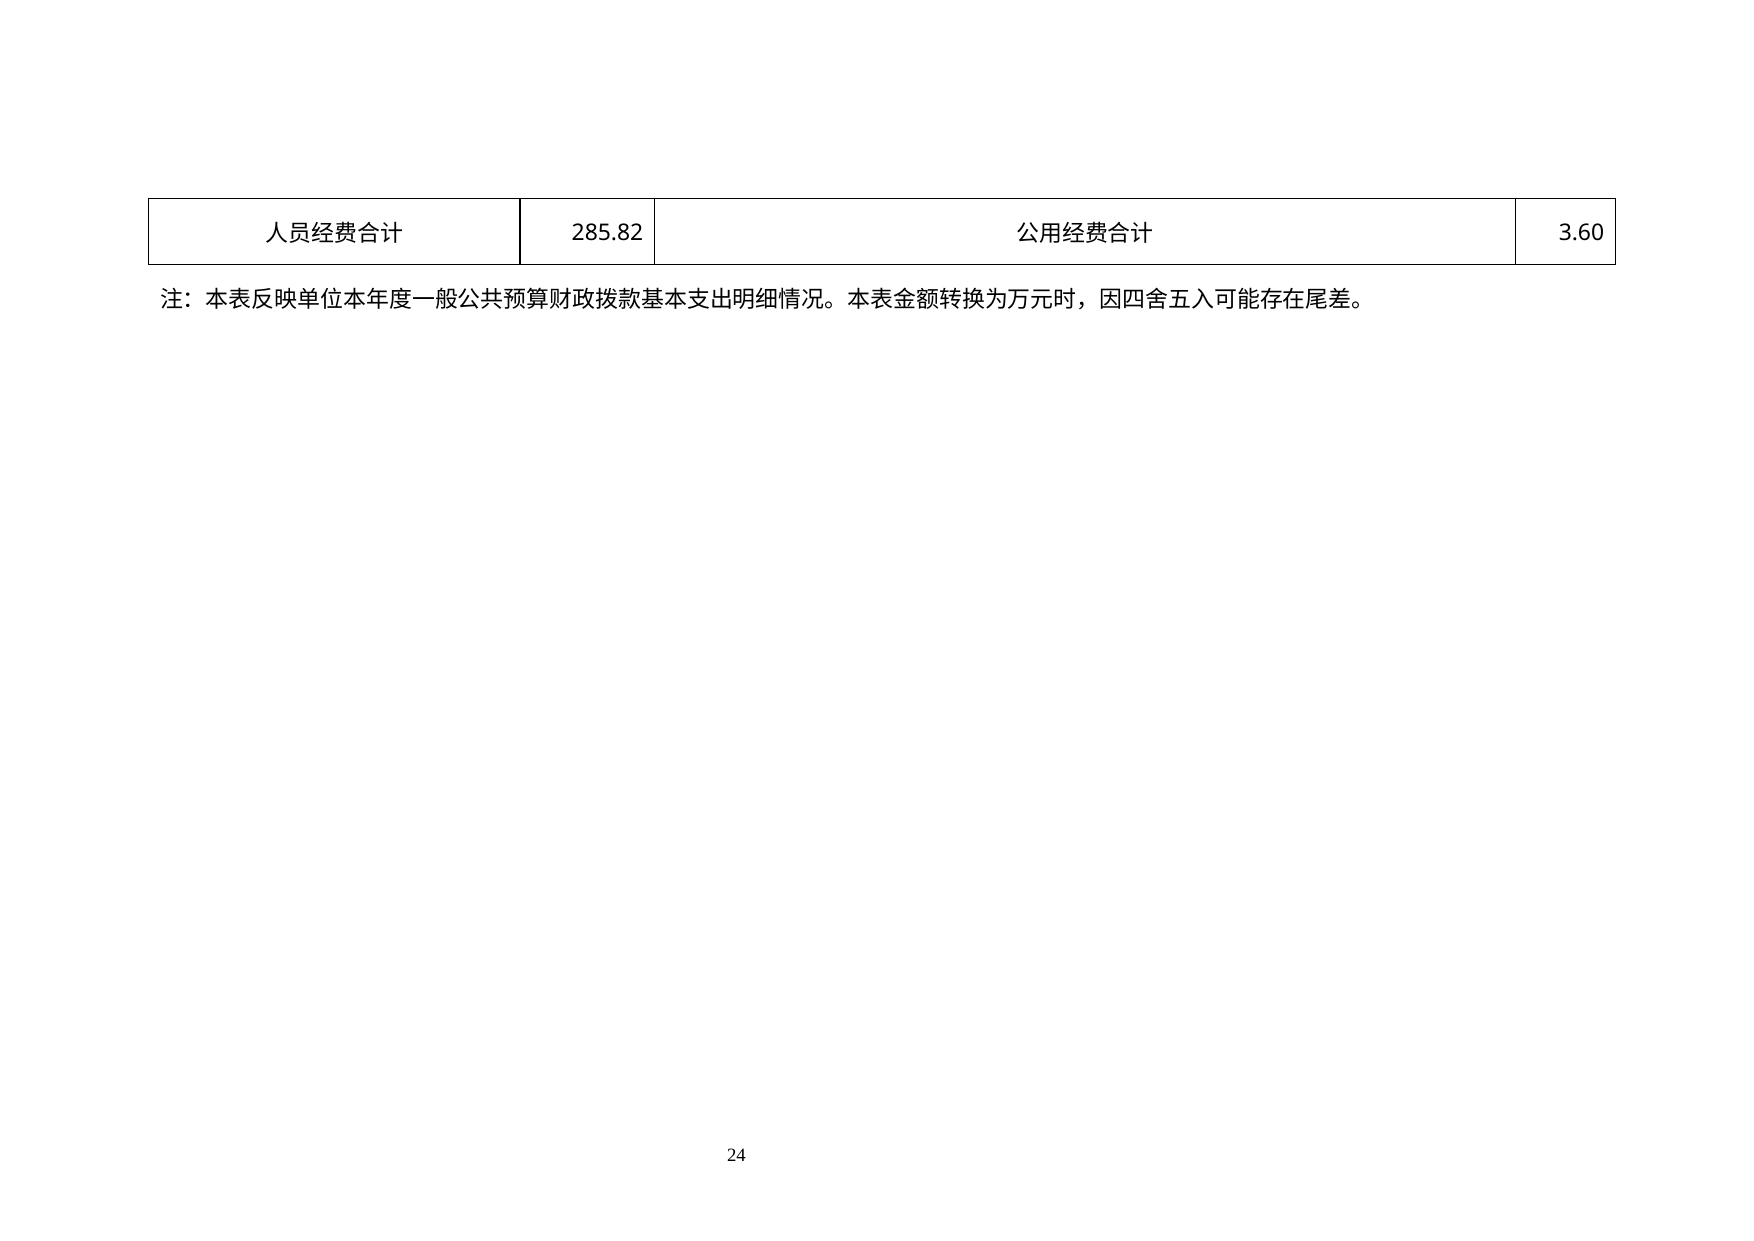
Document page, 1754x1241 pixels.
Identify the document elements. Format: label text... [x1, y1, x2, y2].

table_cell 3.60 [1516, 199, 1615, 264]
table_cell 注：本表反映单位本年度一般公共预算财政拨款基本支出明细情况。本表金额转换为万元时，因四舍五入可能存在尾差。 [149, 265, 1615, 330]
table_cell 285.82 [521, 199, 654, 264]
table_cell 人员经费合计 [149, 199, 519, 264]
table_cell 公用经费合计 [655, 199, 1515, 264]
